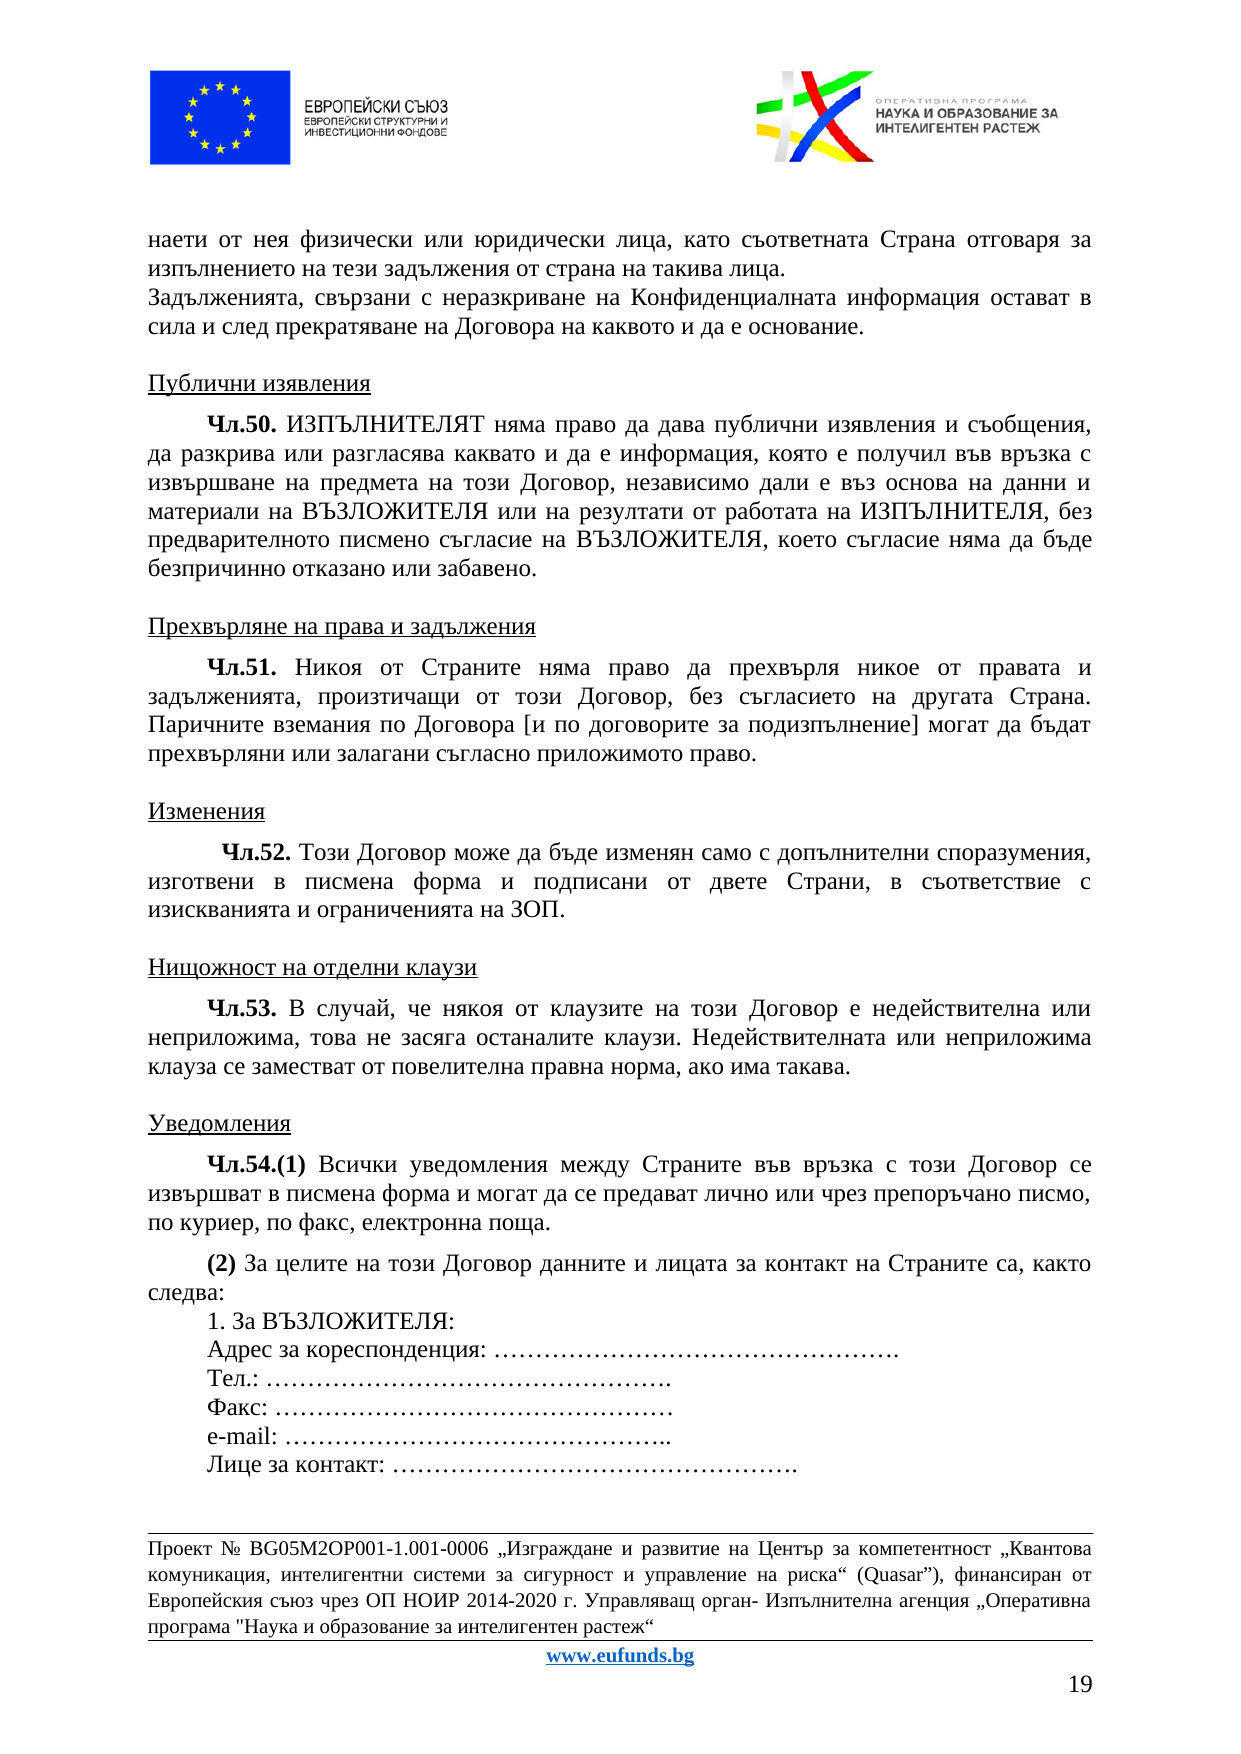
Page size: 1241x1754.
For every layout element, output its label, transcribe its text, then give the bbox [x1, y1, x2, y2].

text Чл.54.(1) Всички уведомления между Страните във връзка с този Договор се извършват в писмена форма и могат да се предават лично или чрез препоръчано писмо, по куриер, по факс, електронна поща. [148, 1149, 1093, 1236]
text Чл.52. Този Договор може да бъде изменян само с допълнителни споразумения, изготвени в писмена форма и подписани от двете Страни, в съответствие с изискванията и ограниченията на ЗОП. [148, 837, 1093, 923]
text Лице за контакт: …………………………………………. [207, 1449, 1093, 1478]
text Факс: ………………………………………… [207, 1392, 1093, 1421]
text Тел.: …………………………………………. [207, 1363, 1093, 1392]
text Уведомления [148, 1108, 1093, 1137]
text Публични изявления [148, 368, 1093, 397]
text Адрес за кореспонденция: …………………………………………. [207, 1334, 1093, 1363]
text 1. За ВЪЗЛОЖИТЕЛЯ: [207, 1306, 1093, 1334]
text Чл.50. ИЗПЪЛНИТЕЛЯТ няма право да дава публични изявления и съобщения, да разкрива или разгласява каквато и да е информация, която е получил във връзка с извършване на предмета на този Договор, независимо дали е въз основа на данни и материали на ВЪЗЛОЖИТЕЛЯ или на резултати от работата на ИЗПЪЛНИТЕЛЯ, без предварителното писмено съгласие на ВЪЗЛОЖИТЕЛЯ, което съгласие няма да бъде безпричинно отказано или забавено. [148, 409, 1093, 582]
text e-mail: ……………………………………….. [207, 1421, 1093, 1449]
picture [744, 54, 1075, 169]
text Изменения [148, 796, 1093, 824]
picture [137, 56, 481, 170]
text Задълженията, свързани с неразкриване на Конфиденциалната информация остават в сила и след прекратяване на Договора на каквото и да е основание. [148, 282, 1093, 339]
text Чл.53. В случай, че някоя от клаузите на този Договор е недействителна или неприложима, това не засяга останалите клаузи. Недействителната или неприложима клауза се заместват от повелителна правна норма, ако има такава. [148, 993, 1093, 1079]
text Нищожност на отделни клаузи [148, 952, 1093, 981]
text Чл.51. Никоя от Страните няма право да прехвърля никое от правата и задълженията, произтичащи от този Договор, без съгласието на другата Страна. Паричните вземания по Договора [и по договорите за подизпълнение] могат да бъдат прехвърляни или залагани съгласно приложимото право. [148, 652, 1093, 767]
text (2) За целите на този Договор данните и лицата за контакт на Страните са, както следва: [148, 1248, 1093, 1306]
text Прехвърляне на права и задължения [148, 611, 1093, 639]
